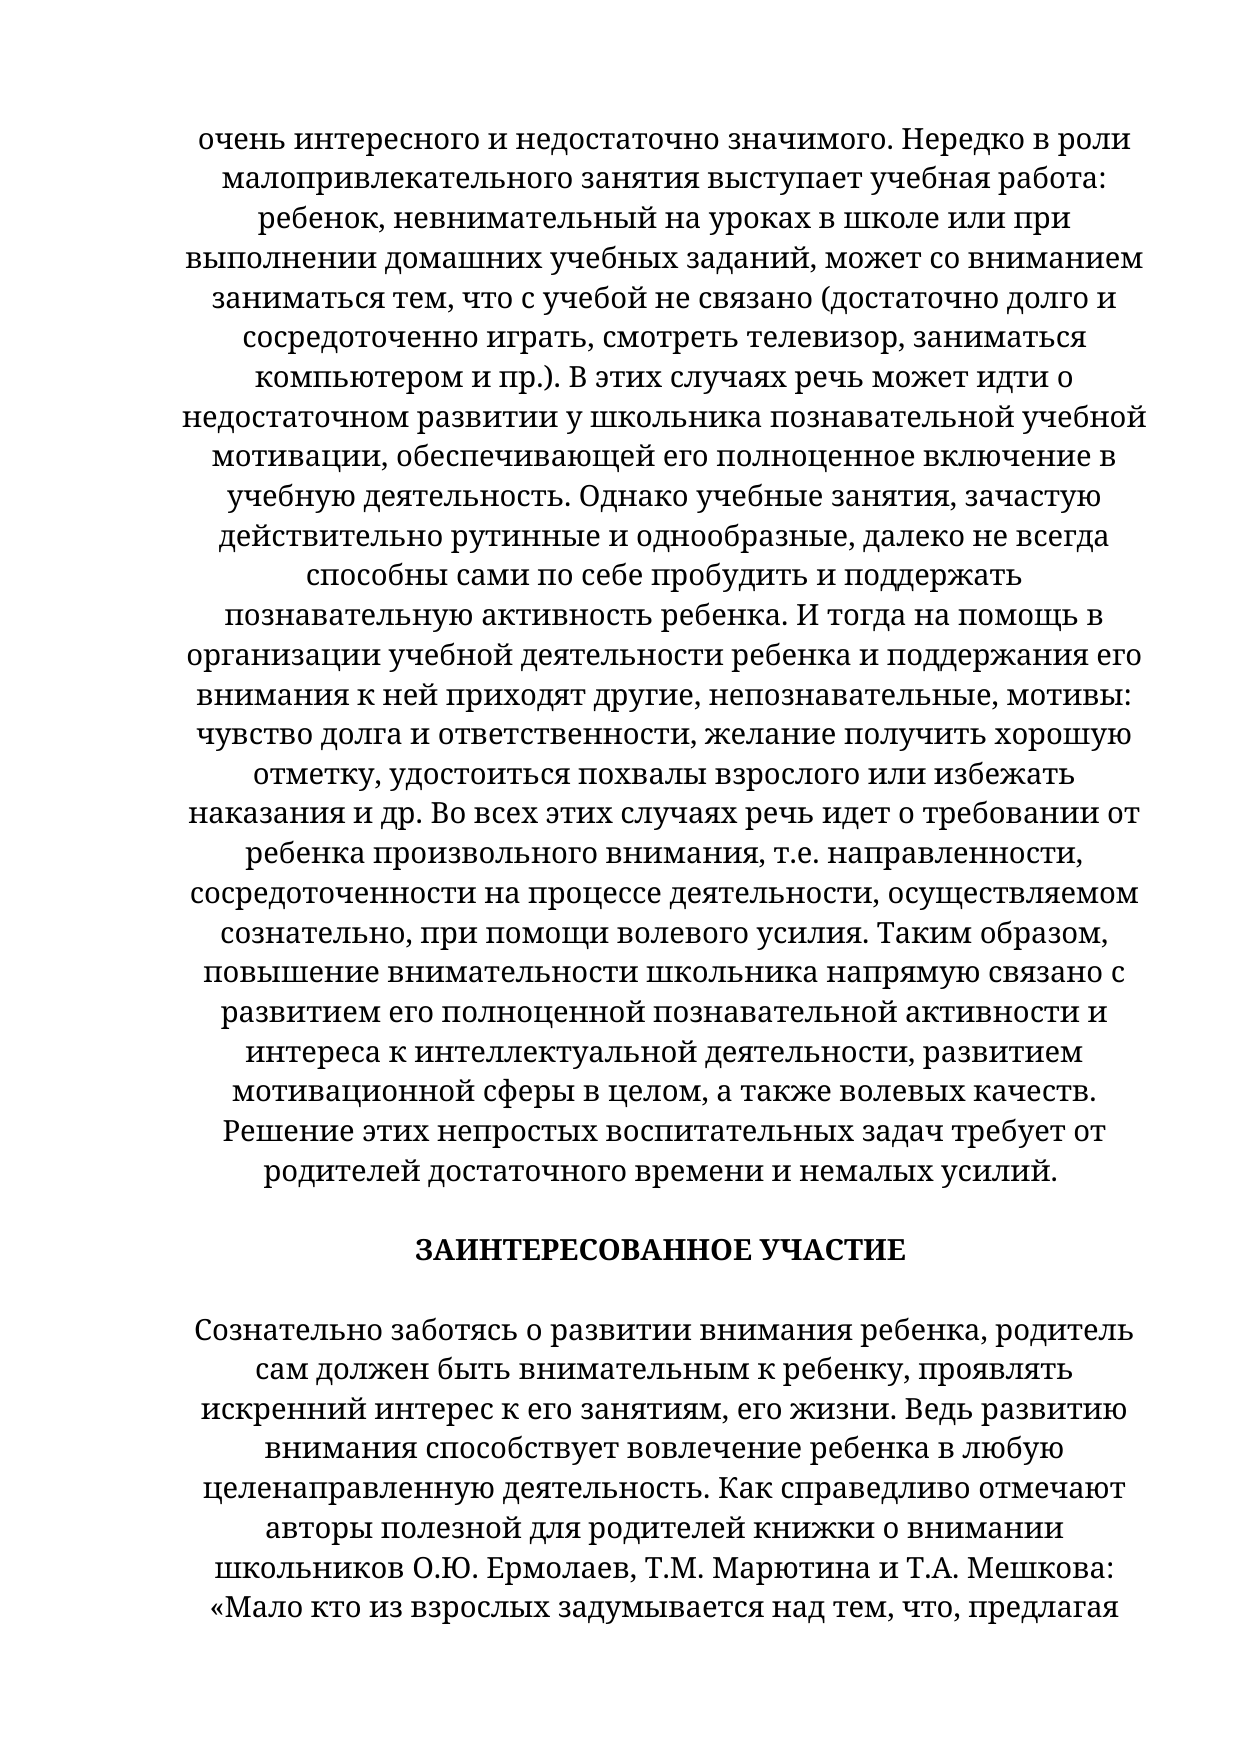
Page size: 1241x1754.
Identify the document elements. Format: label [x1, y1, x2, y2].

text [177, 118, 1152, 1626]
